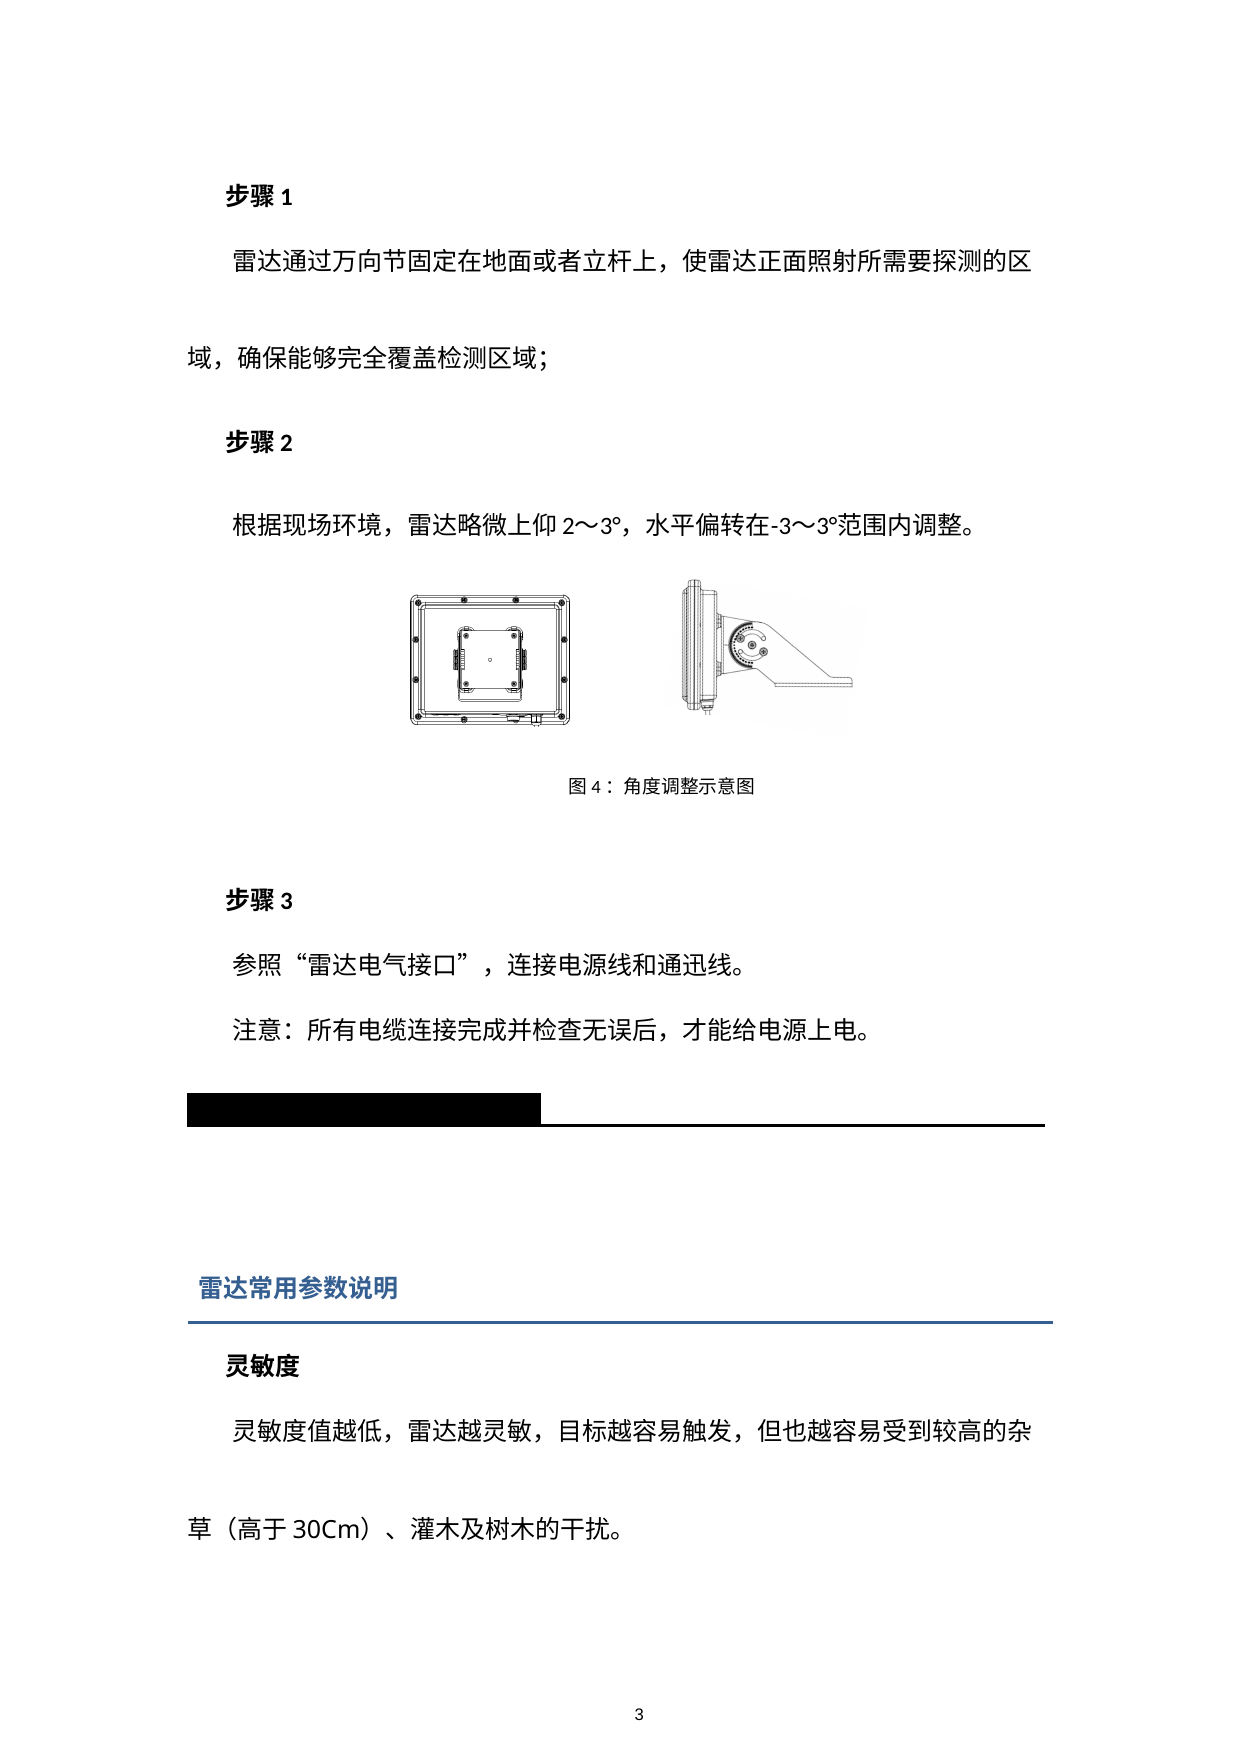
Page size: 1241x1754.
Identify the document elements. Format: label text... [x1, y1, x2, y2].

subtitle 雷达常用参数说明 [187, 1254, 1053, 1324]
picture [408, 591, 571, 727]
text 步骤2 [187, 408, 1053, 473]
text 根据现场环境，雷达略微上仰2～3°，水平偏转在-3～3°范围内调整。 [187, 491, 1053, 556]
text 参照“雷达电气接口”，连接电源线和通迅线。 [187, 931, 1053, 996]
text 注意：所有电缆连接完成并检查无误后，才能给电源上电。 [187, 996, 1053, 1061]
text 步骤3 [187, 866, 1053, 931]
picture [660, 574, 869, 739]
text 图4 ：角度调整示意图 [233, 769, 1053, 801]
text 灵敏度值越低，雷达越灵敏，目标越容易触发，但也越容易受到较高的杂草（高于30Cm）、灌木及树木的干扰。 [187, 1397, 1053, 1560]
text 灵敏度 [187, 1332, 1053, 1397]
text 雷达通过万向节固定在地面或者立杆上，使雷达正面照射所需要探测的区域，确保能够完全覆盖检测区域； [187, 227, 1053, 389]
text 步骤1 [187, 162, 1053, 227]
